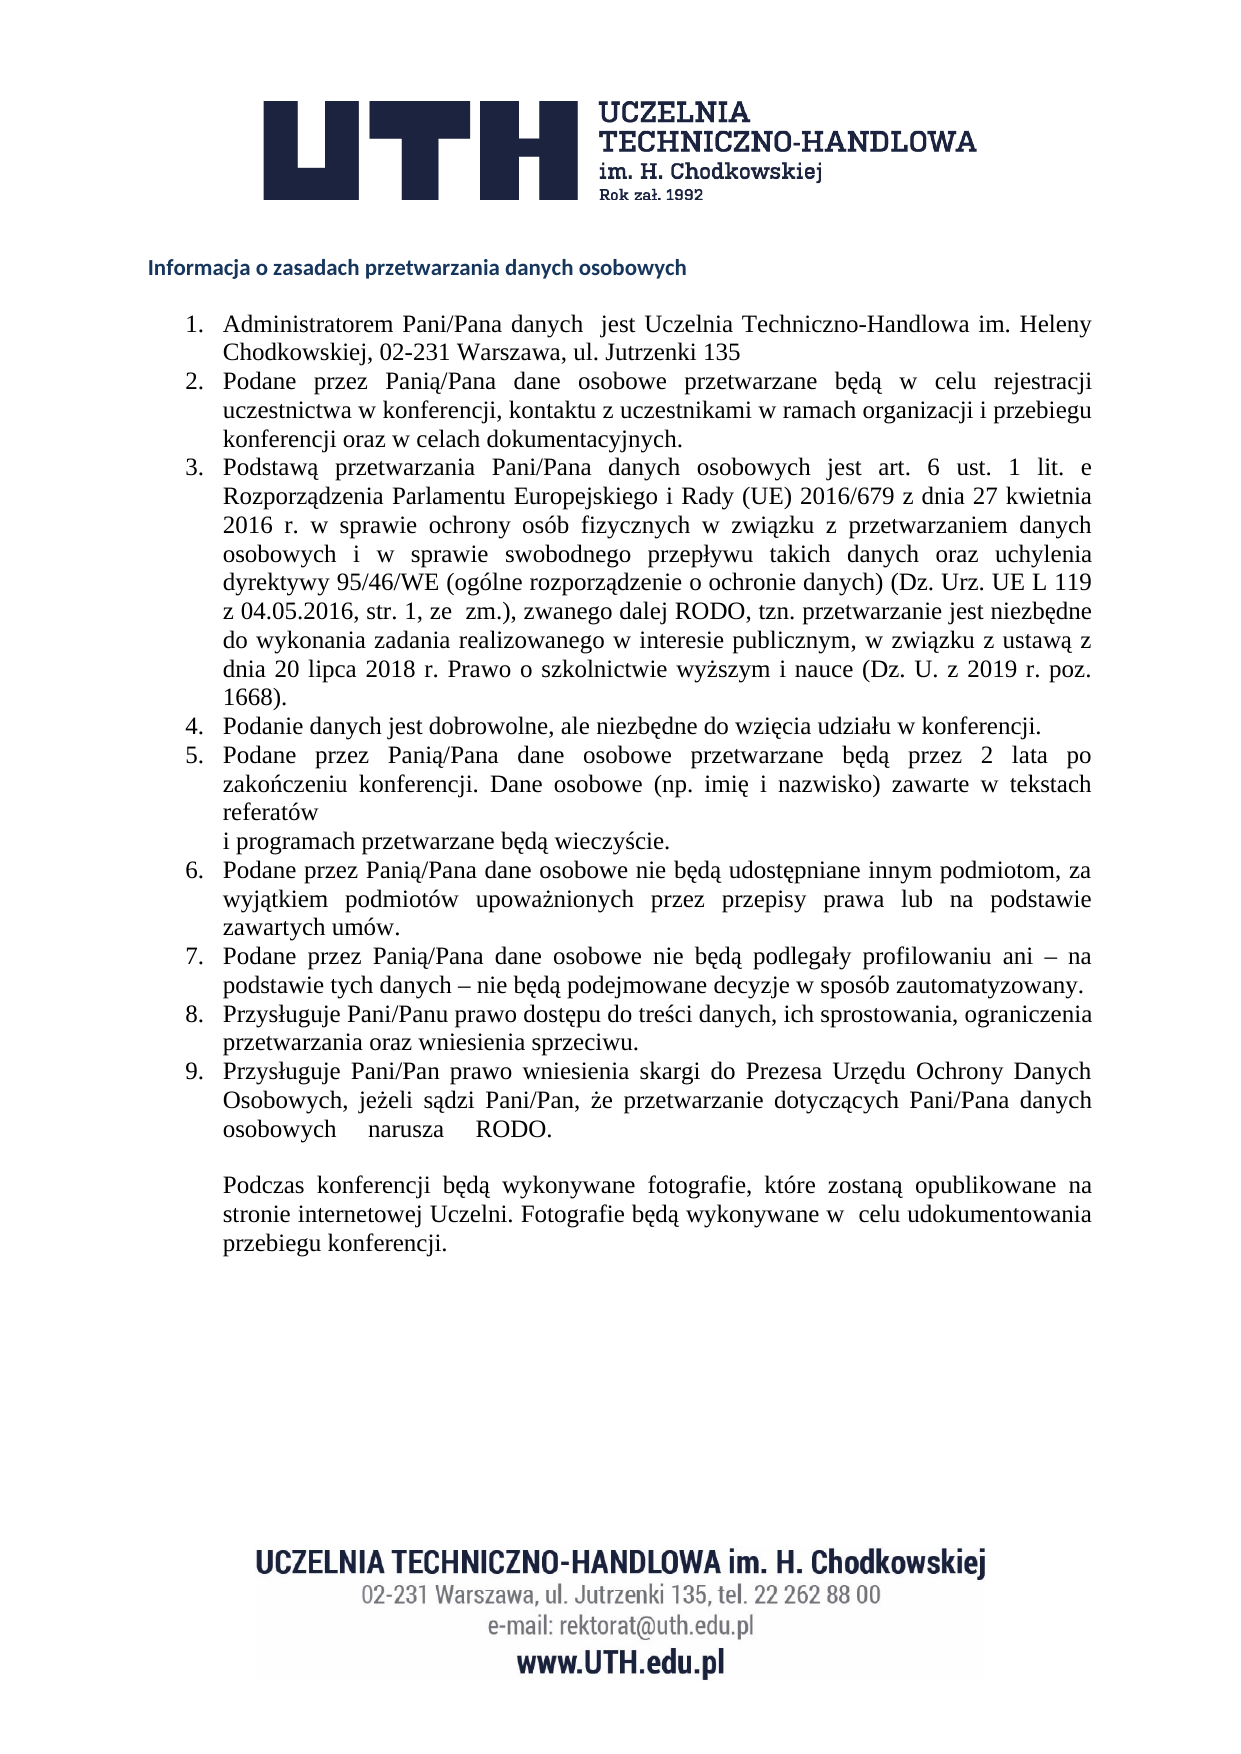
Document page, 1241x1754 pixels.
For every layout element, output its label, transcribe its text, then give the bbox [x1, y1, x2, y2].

list Podanie danych jest dobrowolne, ale niezbędne do wzięcia udziału w konferencji. [185, 711, 1093, 740]
list Podstawą przetwarzania Pani/Pana danych osobowych jest art. 6 ust. 1 lit. e Rozporządzenia Parlamentu Europejskiego i Rady (UE) 2016/679 z dnia 27 kwietnia 2016 r. w sprawie ochrony osób fizycznych w związku z przetwarzaniem danych osobowych i w sprawie swobodnego przepływu takich danych oraz uchylenia dyrektywy 95/46/WE (ogólne rozporządzenie o ochronie danych) (Dz. Urz. UE L 119 z 04.05.2016, str. 1, ze zm.), zwanego dalej RODO, tzn. przetwarzanie jest niezbędne do wykonania zadania realizowanego w interesie publicznym, w związku z ustawą z dnia 20 lipca 2018 r. Prawo o szkolnictwie wyższym i nauce (Dz. U. z 2019 r. poz. 1668). [185, 452, 1093, 711]
text Informacja o zasadach przetwarzania danych osobowych [148, 253, 1093, 281]
list Administratorem Pani/Pana danych jest Uczelnia Techniczno-Handlowa im. Heleny Chodkowskiej, 02-231 Warszawa, ul. Jutrzenki 135 [185, 309, 1093, 366]
list Przysługuje Pani/Panu prawo dostępu do treści danych, ich sprostowania, ograniczenia przetwarzania oraz wniesienia sprzeciwu. [185, 999, 1093, 1056]
list Podane przez Panią/Pana dane osobowe nie będą podlegały profilowaniu ani – na podstawie tych danych – nie będą podejmowane decyzje w sposób zautomatyzowany. [185, 941, 1093, 999]
picture [255, 1546, 986, 1681]
list Podane przez Panią/Pana dane osobowe przetwarzane będą w celu rejestracji uczestnictwa w konferencji, kontaktu z uczestnikami w ramach organizacji i przebiegu konferencji oraz w celach dokumentacyjnych. [185, 366, 1093, 452]
list Podane przez Panią/Pana dane osobowe nie będą udostępniane innym podmiotom, za wyjątkiem podmiotów upoważnionych przez przepisy prawa lub na podstawie zawartych umów. [185, 855, 1093, 941]
list Podane przez Panią/Pana dane osobowe przetwarzane będą przez 2 lata po zakończeniu konferencji. Dane osobowe (np. imię i nazwisko) zawarte w tekstach referatów i programach przetwarzane będą wieczyście. [185, 740, 1093, 855]
text Podczas konferencji będą wykonywane fotografie, które zostaną opublikowane na stronie internetowej Uczelni. Fotografie będą wykonywane w celu udokumentowania przebiegu konferencji. [223, 1171, 1093, 1257]
list Przysługuje Pani/Pan prawo wniesienia skargi do Prezesa Urzędu Ochrony Danych Osobowych, jeżeli sądzi Pani/Pan, że przetwarzanie dotyczących Pani/Pana danych osobowych narusza RODO. . [185, 1056, 1093, 1171]
picture [263, 101, 977, 200]
